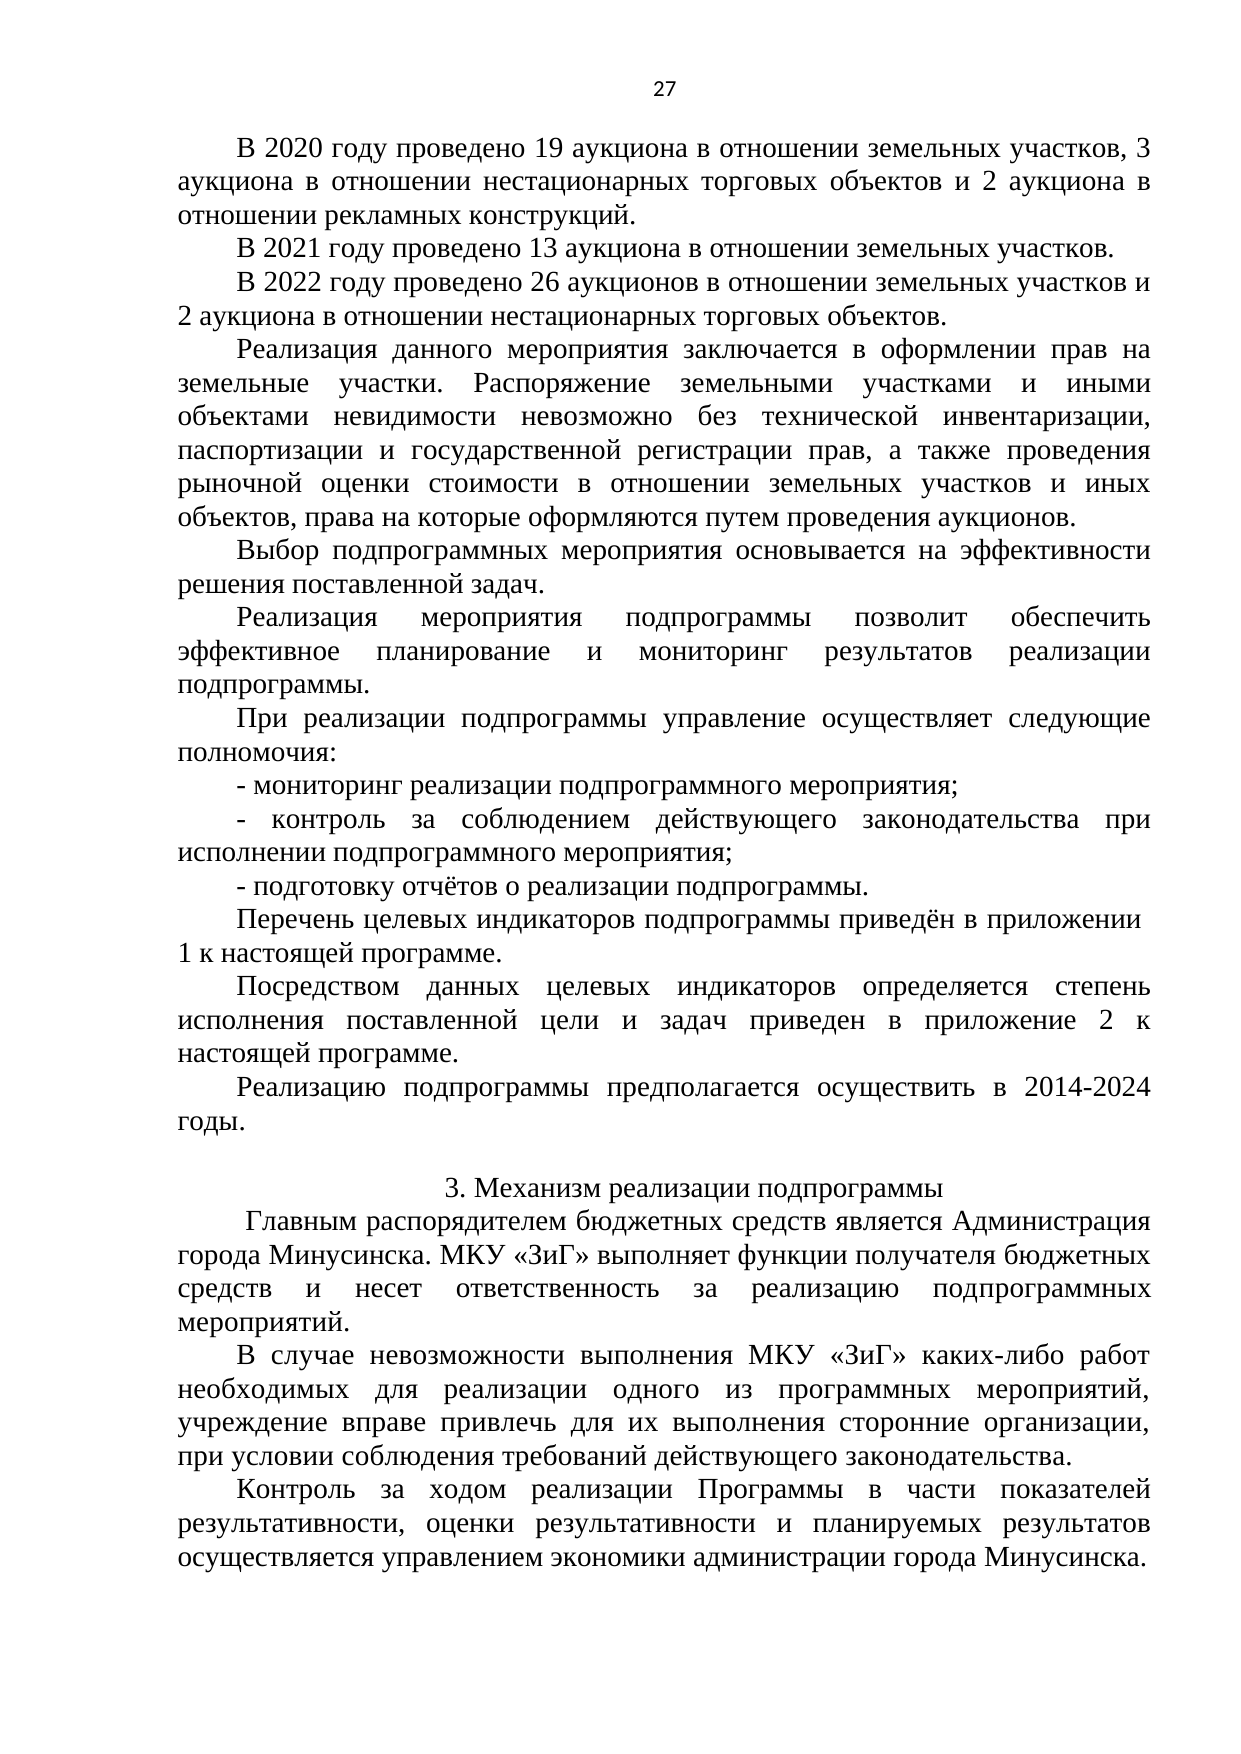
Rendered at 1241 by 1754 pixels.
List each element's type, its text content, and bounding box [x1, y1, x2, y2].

text Контроль за ходом реализации Программы в части показателей результативности, оценки результативности и планируемых результатов осуществляется управлением экономики администрации города Минусинска. [177, 1472, 1152, 1572]
text Реализация мероприятия подпрограммы позволит обеспечить эффективное планирование и мониторинг результатов реализации подпрограммы. [177, 599, 1152, 700]
text В 2020 году проведено 19 аукциона в отношении земельных участков, 3 аукциона в отношении нестационарных торговых объектов и 2 аукциона в отношении рекламных конструкций. [177, 130, 1152, 231]
text Реализация данного мероприятия заключается в оформлении прав на земельные участки. Распоряжение земельными участками и иными объектами невидимости невозможно без технической инвентаризации, паспортизации и государственной регистрации прав, а также проведения рыночной оценки стоимости в отношении земельных участков и иных объектов, права на которые оформляются путем проведения аукционов. [177, 331, 1152, 532]
text В 2021 году проведено 13 аукциона в отношении земельных участков. [177, 231, 1152, 264]
text - контроль за соблюдением действующего законодательства при исполнении подпрограммного мероприятия; [177, 801, 1152, 868]
text - мониторинг реализации подпрограммного мероприятия; [177, 767, 1152, 801]
text Выбор подпрограммных мероприятия основывается на эффективности решения поставленной задач. [177, 532, 1152, 599]
text Главным распорядителем бюджетных средств является Администрация города Минусинска. МКУ «ЗиГ» выполняет функции получателя бюджетных средств и несет ответственность за реализацию подпрограммных мероприятий. [177, 1203, 1152, 1337]
text - подготовку отчётов о реализации подпрограммы. [177, 868, 1152, 901]
text Посредством данных целевых индикаторов определяется степень исполнения поставленной цели и задач приведен в приложение 2 к настоящей программе. [177, 968, 1152, 1069]
text В случае невозможности выполнения МКУ «ЗиГ» каких-либо работ необходимых для реализации одного из программных мероприятий, учреждение вправе привлечь для их выполнения сторонние организации, при условии соблюдения требований действующего законодательства. [177, 1337, 1152, 1472]
text Перечень целевых индикаторов подпрограммы приведён в приложении 1 к настоящей программе. [177, 901, 1152, 968]
text При реализации подпрограммы управление осуществляет следующие полномочия: [177, 700, 1152, 767]
text 3. Механизм реализации подпрограммы [177, 1170, 1152, 1203]
text В 2022 году проведено 26 аукционов в отношении земельных участков и 2 аукциона в отношении нестационарных торговых объектов. [177, 264, 1152, 331]
text Реализацию подпрограммы предполагается осуществить в 2014-2024 годы. [177, 1069, 1152, 1136]
